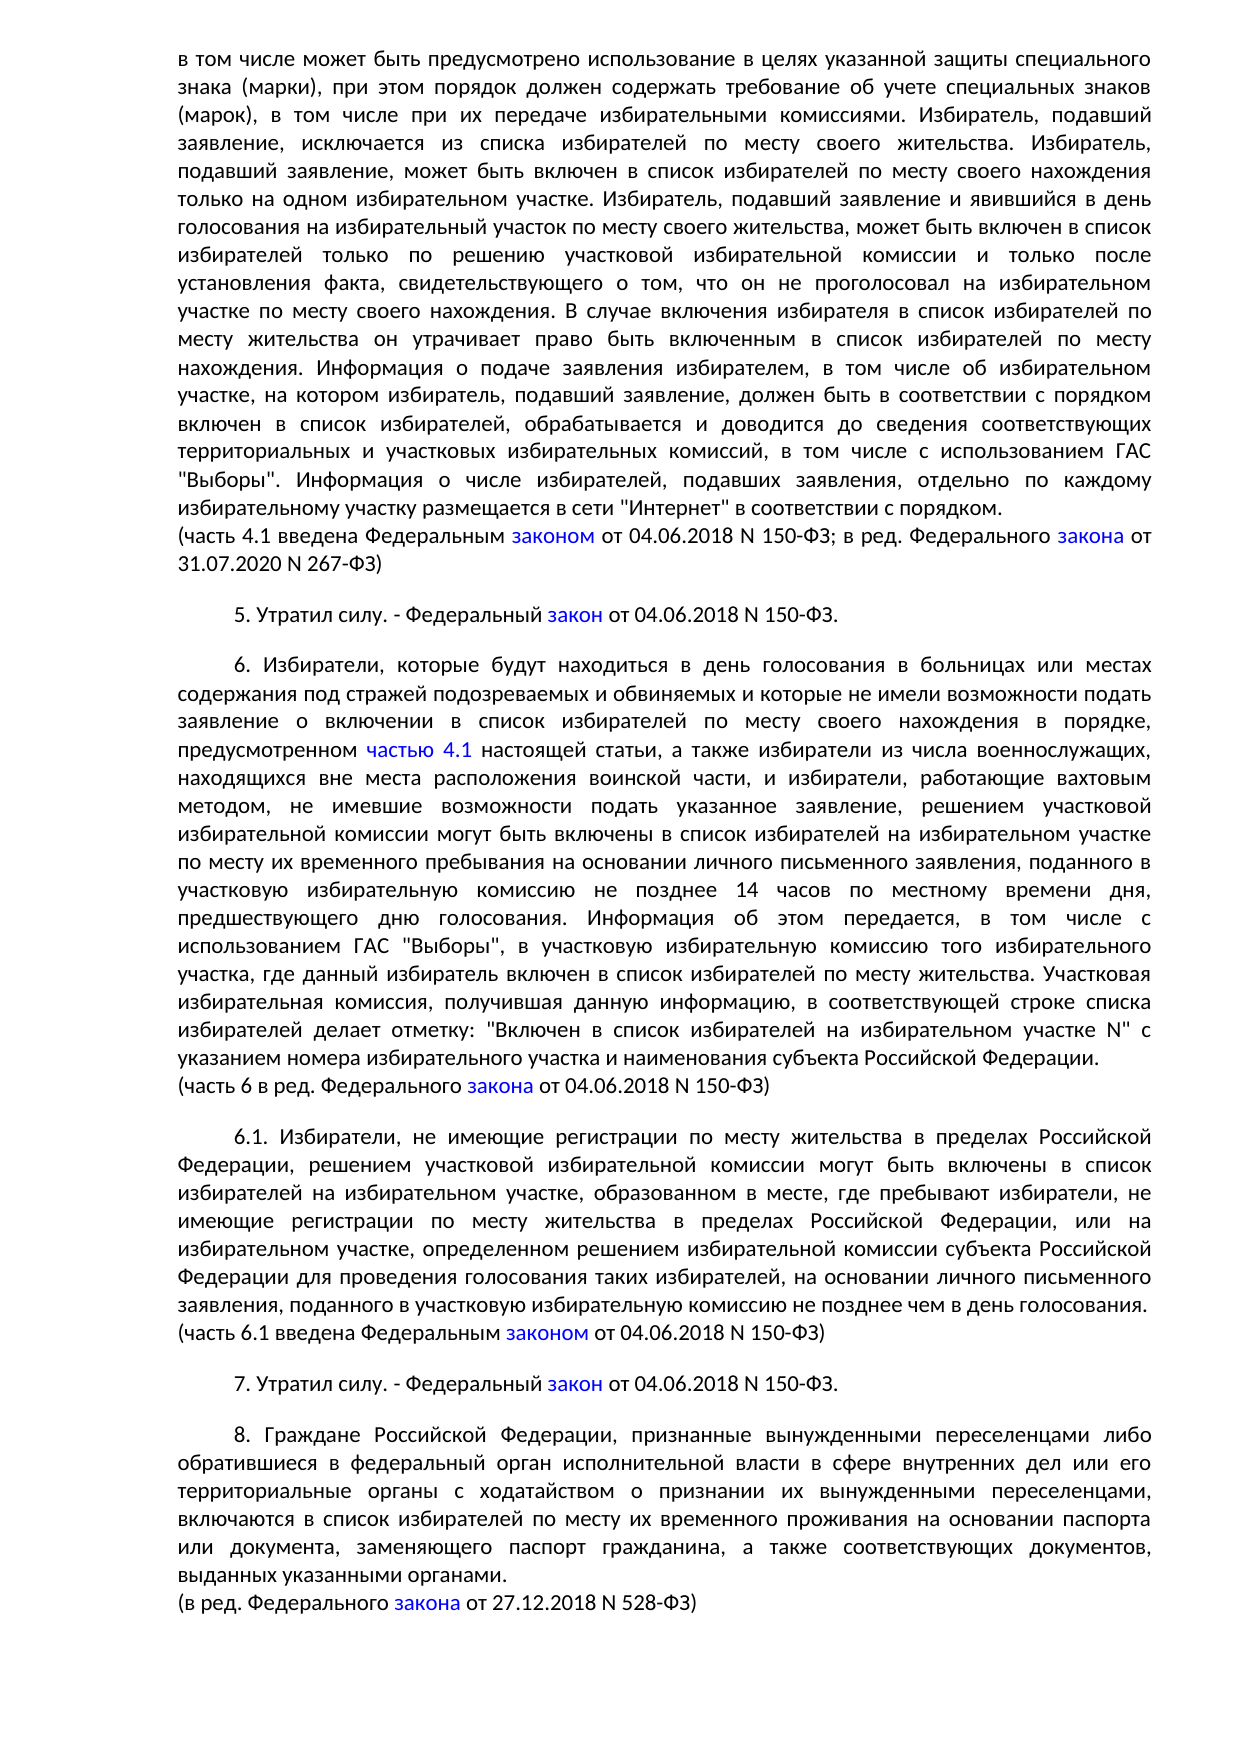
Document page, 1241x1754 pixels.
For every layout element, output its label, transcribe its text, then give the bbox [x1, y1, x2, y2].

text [177, 44, 1152, 521]
text (часть 6.1 введена Федеральным законом от 04.06.2018 N 150-ФЗ) [177, 1318, 1152, 1346]
text 6.1. Избиратели, не имеющие регистрации по месту жительства в пределах Российской Федерации, решением участковой избирательной комиссии могут быть включены в список избирателей на избирательном участке, образованном в месте, где пребывают избиратели, не имеющие регистрации по месту жительства в пределах Российской Федерации, или на избирательном участке, определенном решением избирательной комиссии субъекта Российской Федерации для проведения голосования таких избирателей, на основании личного письменного заявления, поданного в участковую избирательную комиссию не позднее чем в день голосования. [177, 1122, 1152, 1318]
text 5. Утратил силу. - Федеральный закон от 04.06.2018 N 150-ФЗ. [177, 600, 1152, 628]
text 7. Утратил силу. - Федеральный закон от 04.06.2018 N 150-ФЗ. [177, 1369, 1152, 1397]
text (часть 6 в ред. Федерального закона от 04.06.2018 N 150-ФЗ) [177, 1071, 1152, 1099]
text 6. Избиратели, которые будут находиться в день голосования в больницах или местах содержания под стражей подозреваемых и обвиняемых и которые не имели возможности подать заявление о включении в список избирателей по месту своего нахождения в порядке, предусмотренном частью 4.1 настоящей статьи, а также избиратели из числа военнослужащих, находящихся вне места расположения воинской части, и избиратели, работающие вахтовым методом, не имевшие возможности подать указанное заявление, решением участковой избирательной комиссии могут быть включены в список избирателей на избирательном участке по месту их временного пребывания на основании личного письменного заявления, поданного в участковую избирательную комиссию не позднее 14 часов по местному времени дня, предшествующего дню голосования. Информация об этом передается, в том числе с использованием ГАС "Выборы", в участковую избирательную комиссию того избирательного участка, где данный избиратель включен в список избирателей по месту жительства. Участковая избирательная комиссия, получившая данную информацию, в соответствующей строке списка избирателей делает отметку: "Включен в список избирателей на избирательном участке N" с указанием номера избирательного участка и наименования субъекта Российской Федерации. [177, 651, 1152, 1071]
text (часть 4.1 введена Федеральным законом от 04.06.2018 N 150-ФЗ; в ред. Федерального закона от 31.07.2020 N 267-ФЗ) [177, 521, 1152, 577]
text (в ред. Федерального закона от 27.12.2018 N 528-ФЗ) [177, 1588, 1152, 1616]
text 8. Граждане Российской Федерации, признанные вынужденными переселенцами либо обратившиеся в федеральный орган исполнительной власти в сфере внутренних дел или его территориальные органы с ходатайством о признании их вынужденными переселенцами, включаются в список избирателей по месту их временного проживания на основании паспорта или документа, заменяющего паспорт гражданина, а также соответствующих документов, выданных указанными органами. [177, 1420, 1152, 1588]
